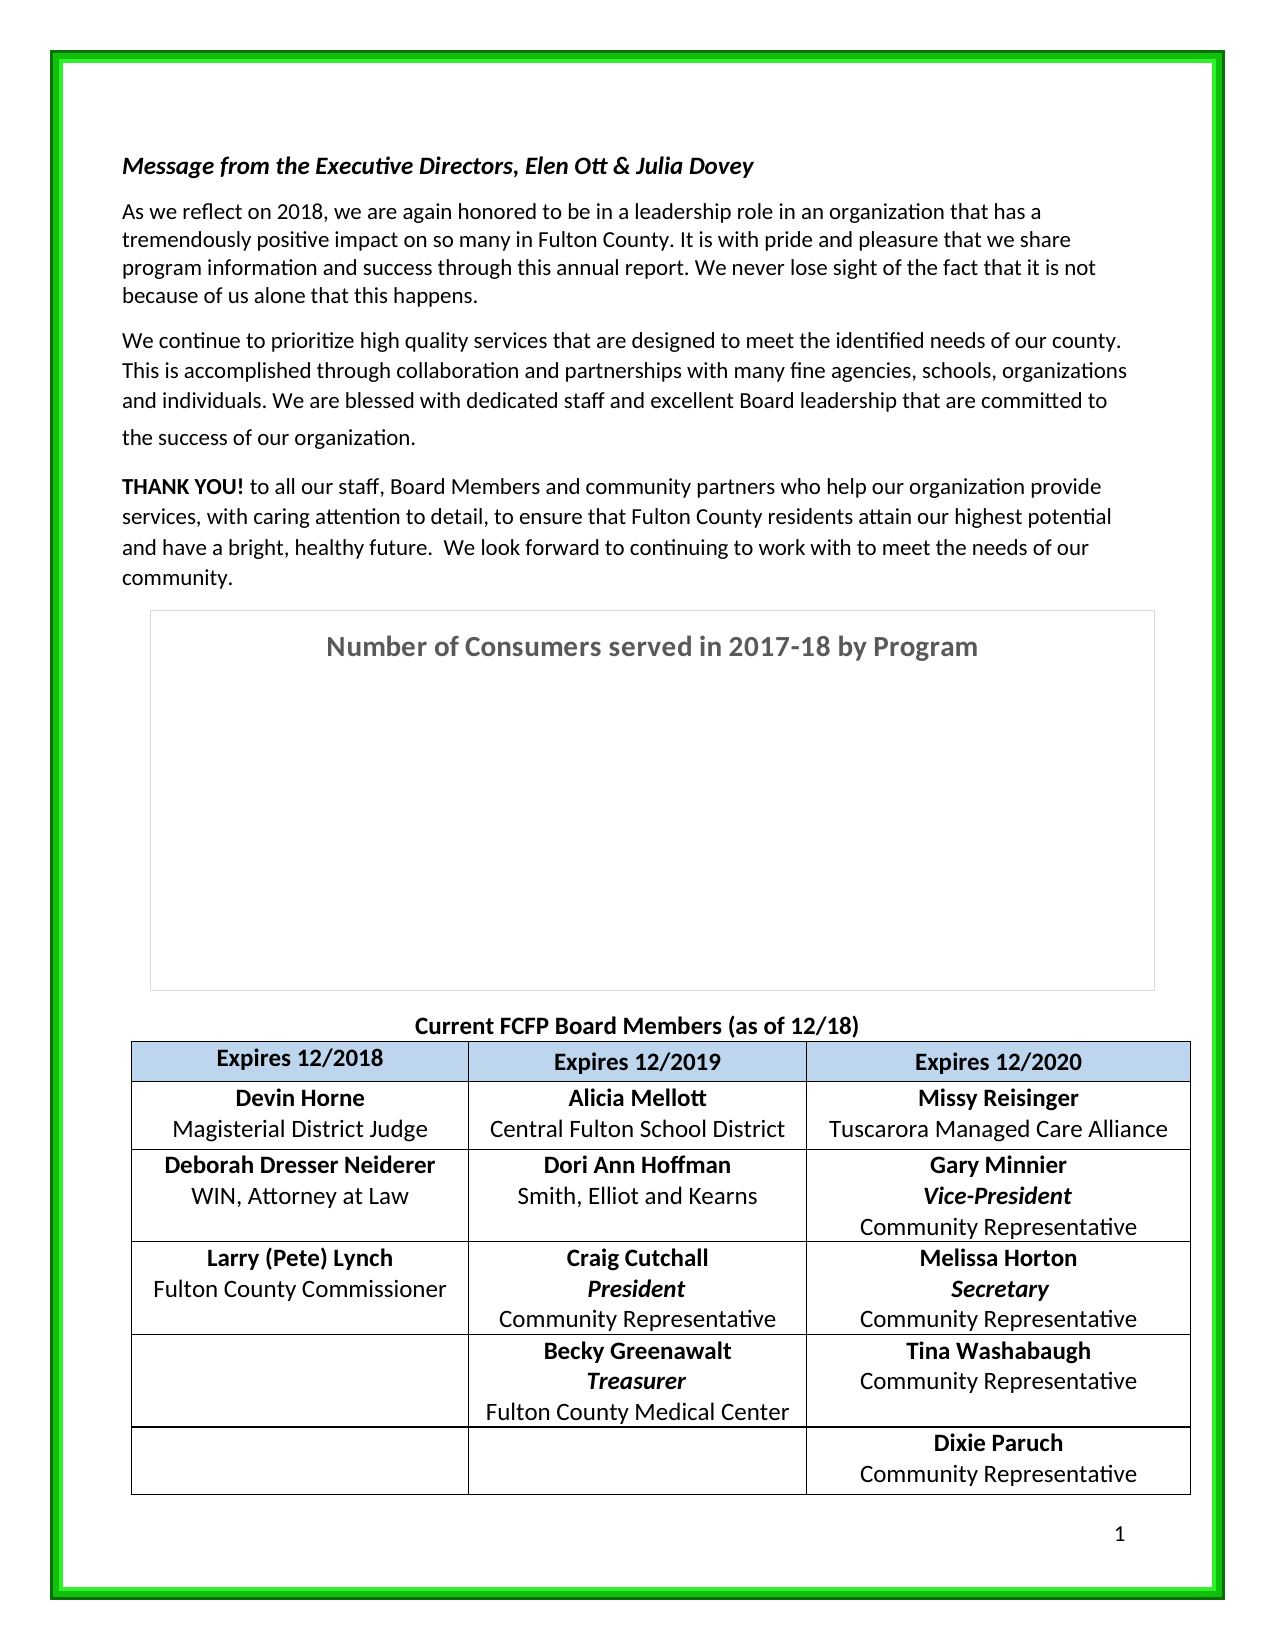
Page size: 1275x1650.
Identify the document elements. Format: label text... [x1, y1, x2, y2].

text As we reflect on 2018, we are again honored to be in a leadership role in an organization that has a tremendously positive impact on so many in Fulton County. It is with pride and pleasure that we share program information and success through this annual report. We never lose sight of the fact that it is not because of us alone that this happens. [122, 197, 1144, 309]
table_header Expires 12/2018 [132, 1042, 468, 1081]
table_cell Deborah Dresser Neiderer WIN, Attorney at Law [132, 1150, 468, 1241]
table_cell [469, 1428, 806, 1494]
text THANK YOU! to all our staff, Board Members and community partners who help our organization provide services, with caring attention to detail, to ensure that Fulton County residents attain our highest potential and have a bright, healthy future. We look forward to continuing to work with to meet the needs of our community. [122, 472, 1144, 591]
table_cell Larry (Pete) Lynch Fulton County Commissioner [132, 1242, 468, 1334]
table_cell Melissa Horton Secretary Community Representative [807, 1242, 1190, 1334]
table_header Expires 12/2020 [807, 1042, 1190, 1081]
table_header Expires 12/2019 [469, 1042, 806, 1081]
table_cell Missy Reisinger Tuscarora Managed Care Alliance [807, 1082, 1190, 1148]
table_cell Craig Cutchall President Community Representative [469, 1242, 806, 1334]
text We continue to prioritize high quality services that are designed to meet the identified needs of our county. This is accomplished through collaboration and partnerships with many fine agencies, schools, organizations and individuals. We are blessed with dedicated staff and excellent Board leadership that are committed to the success of our organization. [122, 326, 1144, 453]
table_cell [132, 1428, 468, 1494]
table_cell Devin Horne Magisterial District Judge [132, 1082, 468, 1148]
table_cell Gary Minnier Vice-President Community Representative [807, 1150, 1190, 1241]
text Current FCFP Board Members (as of 12/18) [150, 1010, 1125, 1041]
table_cell Dori Ann Hoffman Smith, Elliot and Kearns [469, 1150, 806, 1241]
table_cell Tina Washabaugh Community Representative [807, 1335, 1190, 1426]
text Message from the Executive Directors, Elen Ott & Julia Dovey [122, 150, 1144, 181]
table_cell Dixie Paruch Community Representative [807, 1428, 1190, 1494]
table_cell Alicia Mellott Central Fulton School District [469, 1082, 806, 1148]
table_cell [132, 1335, 468, 1426]
table_cell Becky Greenawalt Treasurer Fulton County Medical Center [469, 1335, 806, 1426]
